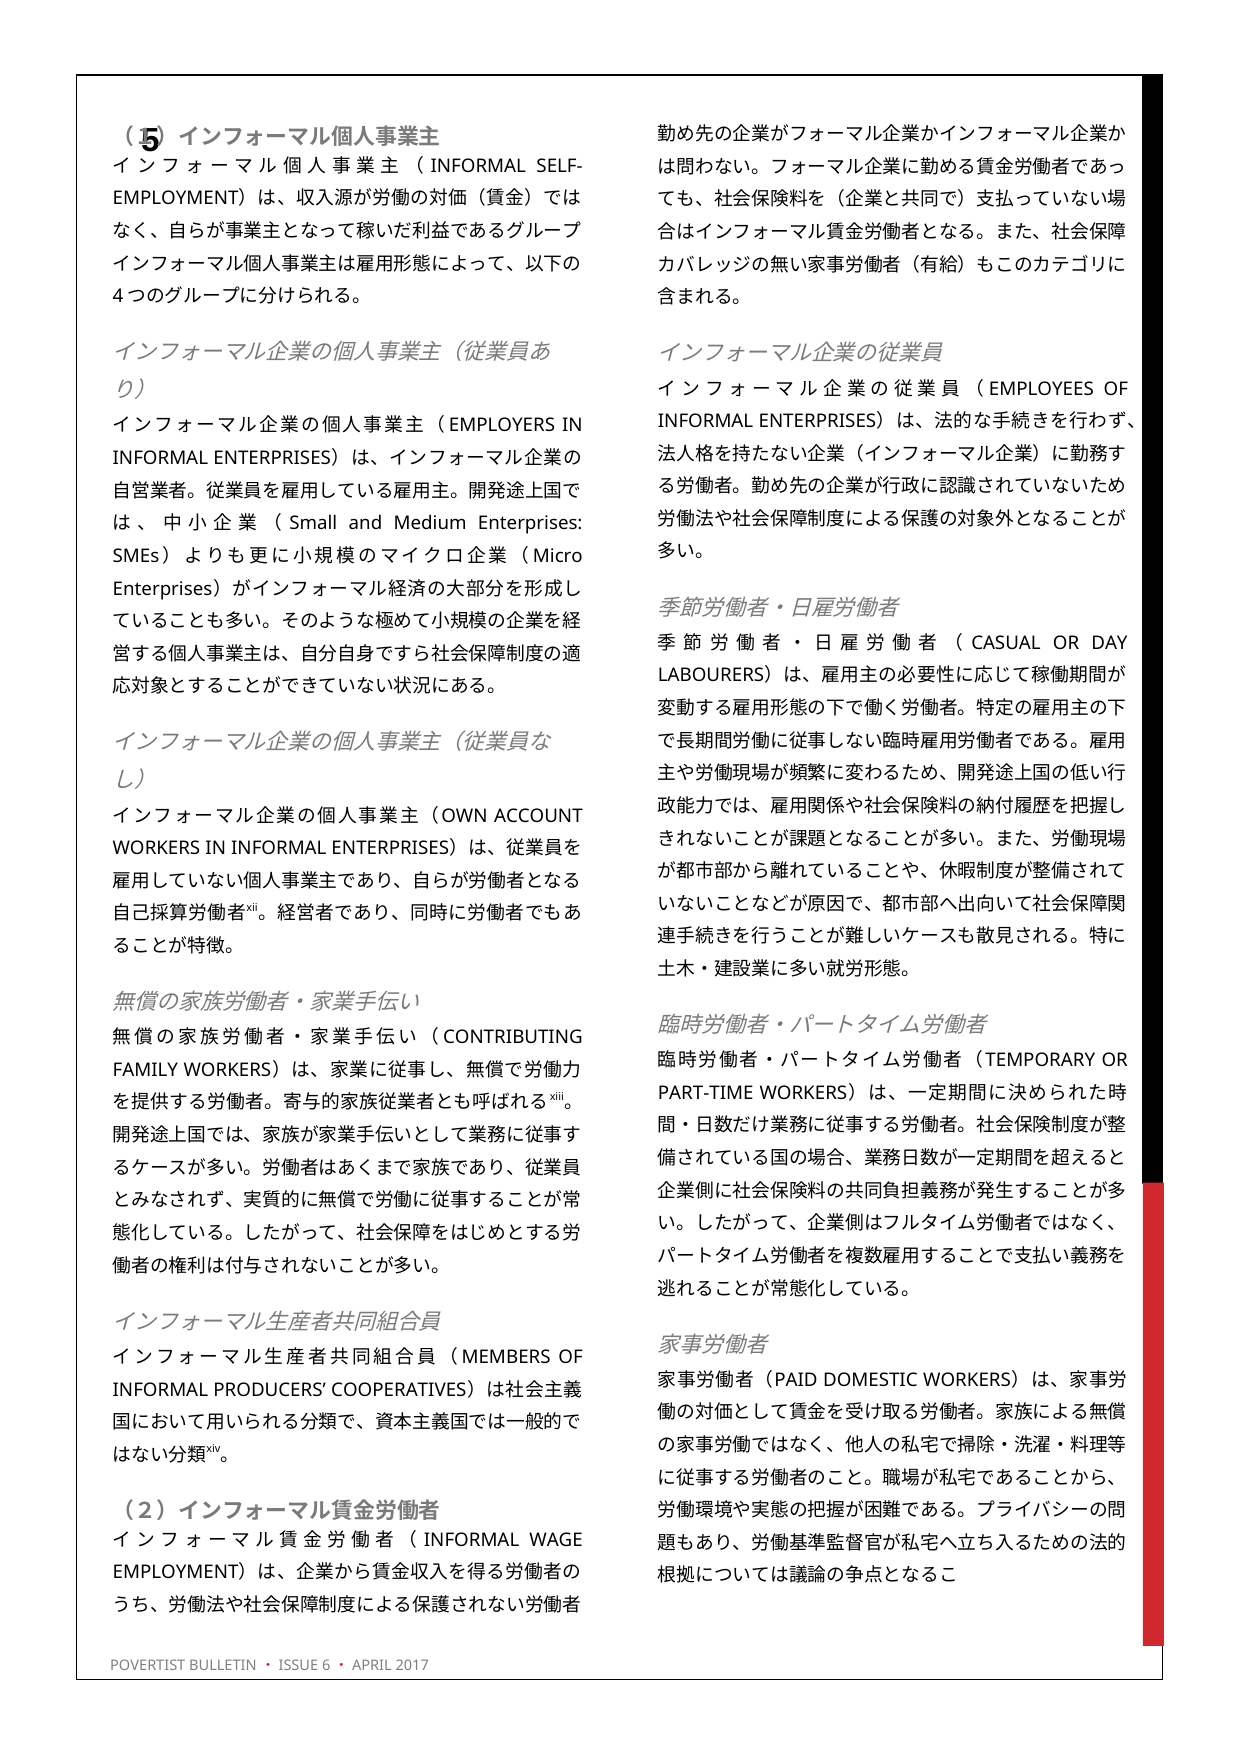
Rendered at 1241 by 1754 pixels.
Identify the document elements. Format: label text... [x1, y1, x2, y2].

subtitle インフォーマル生産者共同組合員 [112, 1304, 583, 1335]
text インフォーマル賃金労働者（INFORMAL WAGE EMPLOYMENT）は、企業から賃金収入を得る労働者のうち、労働法や社会保障制度による保護されない労働者。勤め先の企業がフォーマル企業かインフォーマル企業かは問わない。フォーマル企業に勤める賃金労働者であっても、社会保険料を（企業と共同で）支払っていない場合はインフォーマル賃金労働者となる。また、社会保障カバレッジの無い家事労働者（有給）もこのカテゴリに含まれる。 [112, 1524, 583, 1617]
subtitle （１）インフォーマル個人事業主 [112, 119, 583, 150]
subtitle 臨時労働者・パートタイム労働者 [658, 1007, 1128, 1039]
subtitle 家事労働者 [658, 1327, 1128, 1358]
subtitle インフォーマル企業の従業員 [658, 335, 1128, 367]
text インフォーマル企業の個人事業主（OWN ACCOUNT WORKERS IN INFORMAL ENTERPRISES）は、従業員を雇用していない個人事業主であり、自らが労働者となる自己採算労働者。経営者であり、同時に労働者でもあることが特徴。 [112, 800, 583, 958]
subtitle （２）インフォーマル賃金労働者 [112, 1493, 583, 1524]
text 無償の家族労働者・家業手伝い（CONTRIBUTING FAMILY WORKERS）は、家業に従事し、無償で労働力を提供する労働者。寄与的家族従業者とも呼ばれる。開発途上国では、家族が家業手伝いとして業務に従事するケースが多い。労働者はあくまで家族であり、従業員とみなされず、実質的に無償で労働に従事することが常態化している。したがって、社会保障をはじめとする労働者の権利は付与されないことが多い。 [112, 1022, 583, 1277]
subtitle 季節労働者・日雇労働者 [658, 589, 1128, 621]
text インフォーマル企業の個人事業主（EMPLOYERS IN INFORMAL ENTERPRISES）は、インフォーマル企業の自営業者。従業員を雇用している雇用主。開発途上国では、中小企業（Small and Medium Enterprises: SMEs）よりも更に小規模のマイクロ企業（Micro Enterprises）がインフォーマル経済の大部分を形成していることも多い。そのような極めて小規模の企業を経営する個人事業主は、自分自身ですら社会保障制度の適応対象とすることができていない状況にある。 [112, 410, 583, 698]
text インフォーマル企業の従業員（EMPLOYEES OF INFORMAL ENTERPRISES）は、法的な手続きを行わず、法人格を持たない企業（インフォーマル企業）に勤務する労働者。勤め先の企業が行政に認識されていないため、労働法や社会保障制度による保護の対象外となることが多い。 [658, 373, 1128, 563]
text インフォーマル生産者共同組合員（MEMBERS OF INFORMAL PRODUCERS’ COOPERATIVES）は社会主義国において用いられる分類で、資本主義国では一般的ではない分類。 [112, 1342, 583, 1467]
text 家事労働者（PAID DOMESTIC WORKERS）は、家事労働の対価として賃金を受け取る労働者。家族による無償の家事労働ではなく、他人の私宅で掃除・洗濯・料理等に従事する労働者のこと。職場が私宅であることから、労働環境や実態の把握が困難である。プライバシーの問題もあり、労働基準監督官が私宅へ立ち入るための法的根拠については議論の争点となるこ [658, 1364, 1128, 1587]
subtitle インフォーマル企業の個人事業主（従業員あり） [112, 334, 583, 404]
text 季節労働者・日雇労働者（CASUAL OR DAY LABOURERS）は、雇用主の必要性に応じて稼働期間が変動する雇用形態の下で働く労働者。特定の雇用主の下で長期間労働に従事しない臨時雇用労働者である。雇用主や労働現場が頻繁に変わるため、開発途上国の低い行政能力では、雇用関係や社会保険料の納付履歴を把握しきれないことが課題となることが多い。また、労働現場が都市部から離れていることや、休暇制度が整備されていないことなどが原因で、都市部へ出向いて社会保障関連手続きを行うことが難しいケースも散見される。特に、土木・建設業に多い就労形態。 [658, 627, 1128, 981]
subtitle 無償の家族労働者・家業手伝い [112, 984, 583, 1016]
text インフォーマル個人事業主（INFORMAL SELF-EMPLOYMENT）は、収入源が労働の対価（賃金）ではなく、自らが事業主となって稼いだ利益であるグループ。インフォーマル個人事業主は雇用形態によって、以下の4つのグループに分けられる。 [112, 150, 583, 308]
subtitle インフォーマル企業の個人事業主（従業員なし） [112, 724, 583, 794]
text インフォーマル賃金労働者（INFORMAL WAGE EMPLOYMENT）は、企業から賃金収入を得る労働者のうち、労働法や社会保障制度による保護されない労働者。勤め先の企業がフォーマル企業かインフォーマル企業かは問わない。フォーマル企業に勤める賃金労働者であっても、社会保険料を（企業と共同で）支払っていない場合はインフォーマル賃金労働者となる。また、社会保障カバレッジの無い家事労働者（有給）もこのカテゴリに含まれる。 [658, 119, 1128, 309]
text 臨時労働者・パートタイム労働者（TEMPORARY OR PART-TIME WORKERS）は、一定期間に決められた時間・日数だけ業務に従事する労働者。社会保険制度が整備されている国の場合、業務日数が一定期間を超えると、企業側に社会保険料の共同負担義務が発生することが多い。したがって、企業側はフルタイム労働者ではなく、パートタイム労働者を複数雇用することで支払い義務を逃れることが常態化している。 [658, 1045, 1128, 1300]
